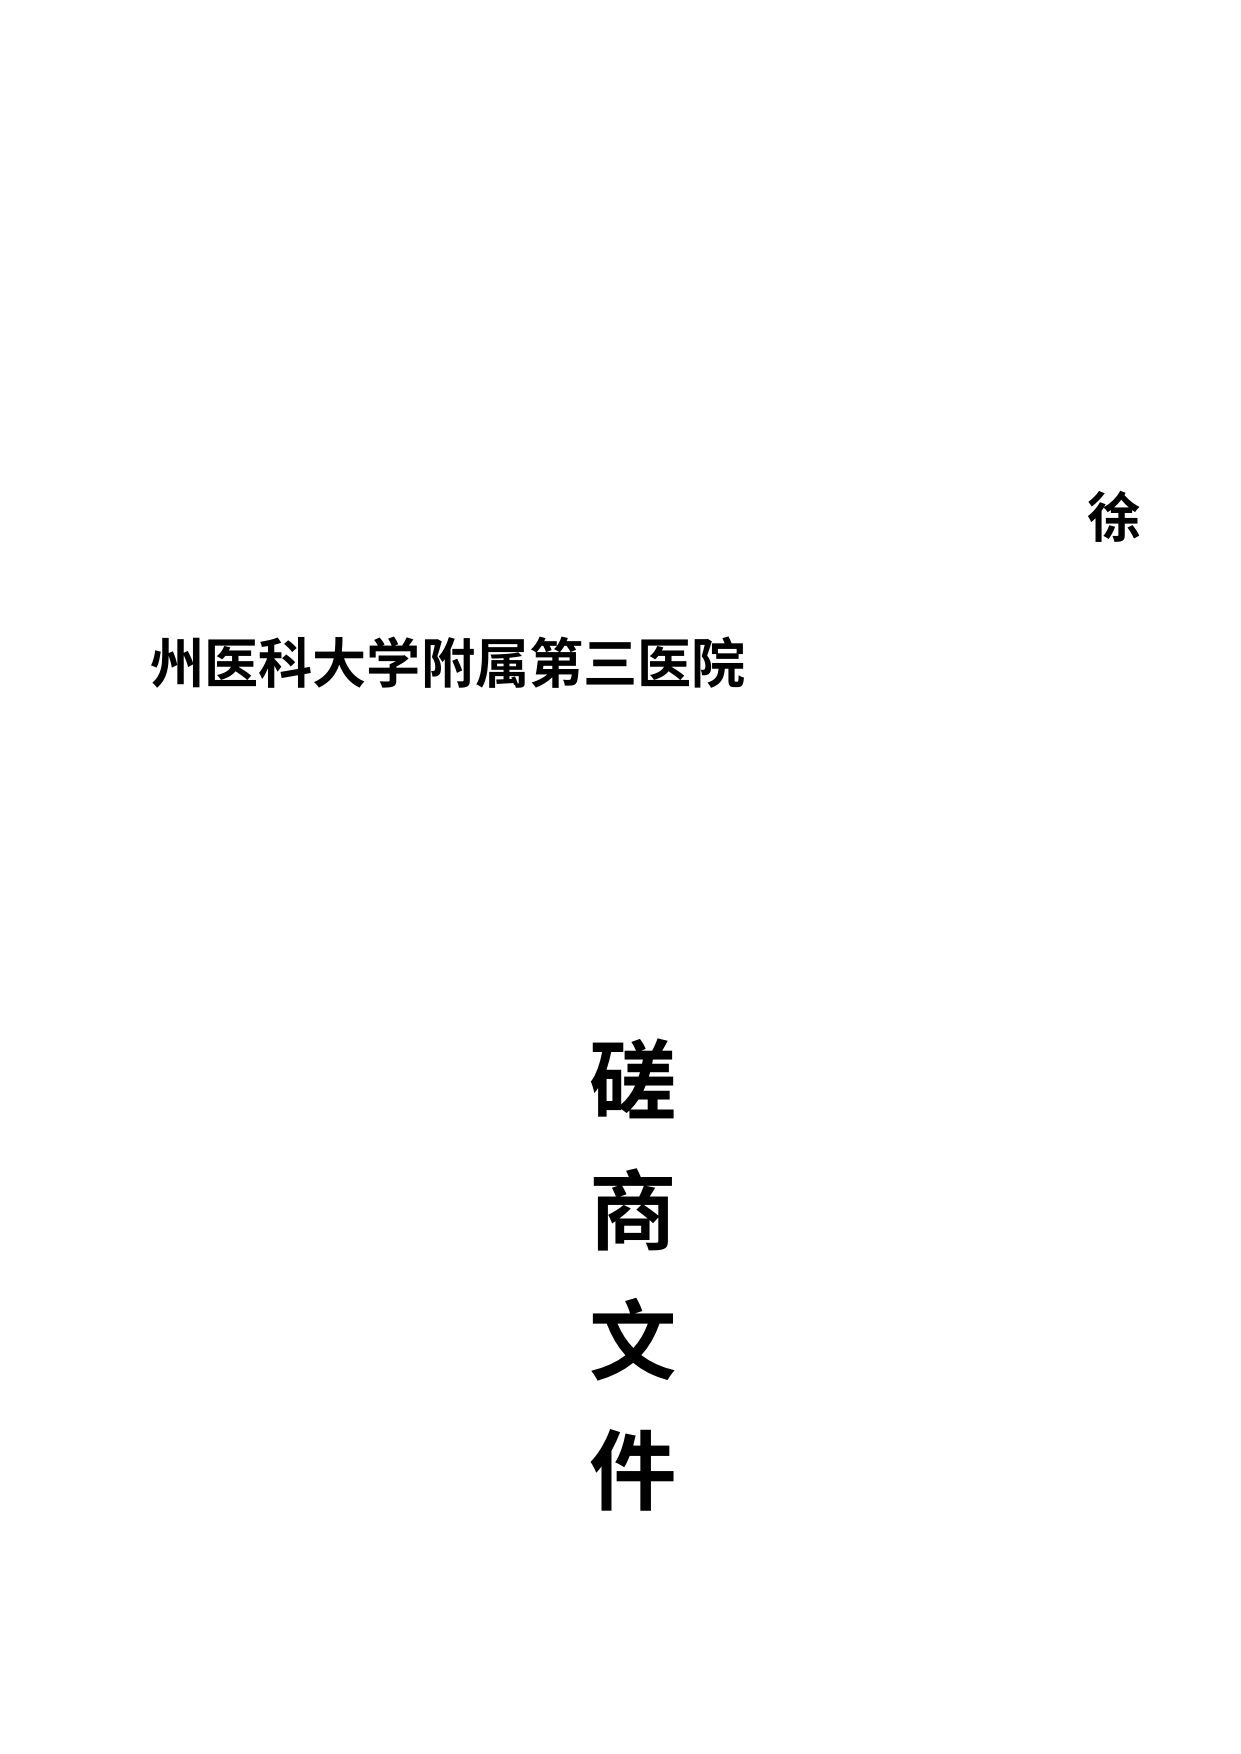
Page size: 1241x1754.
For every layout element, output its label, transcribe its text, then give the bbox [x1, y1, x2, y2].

text 徐州医科大学附属第三医院 [150, 465, 1087, 708]
text 件 [150, 1401, 1087, 1531]
text 磋 [150, 1011, 1087, 1141]
text 文 [150, 1271, 1087, 1401]
text 商 [150, 1141, 1087, 1271]
